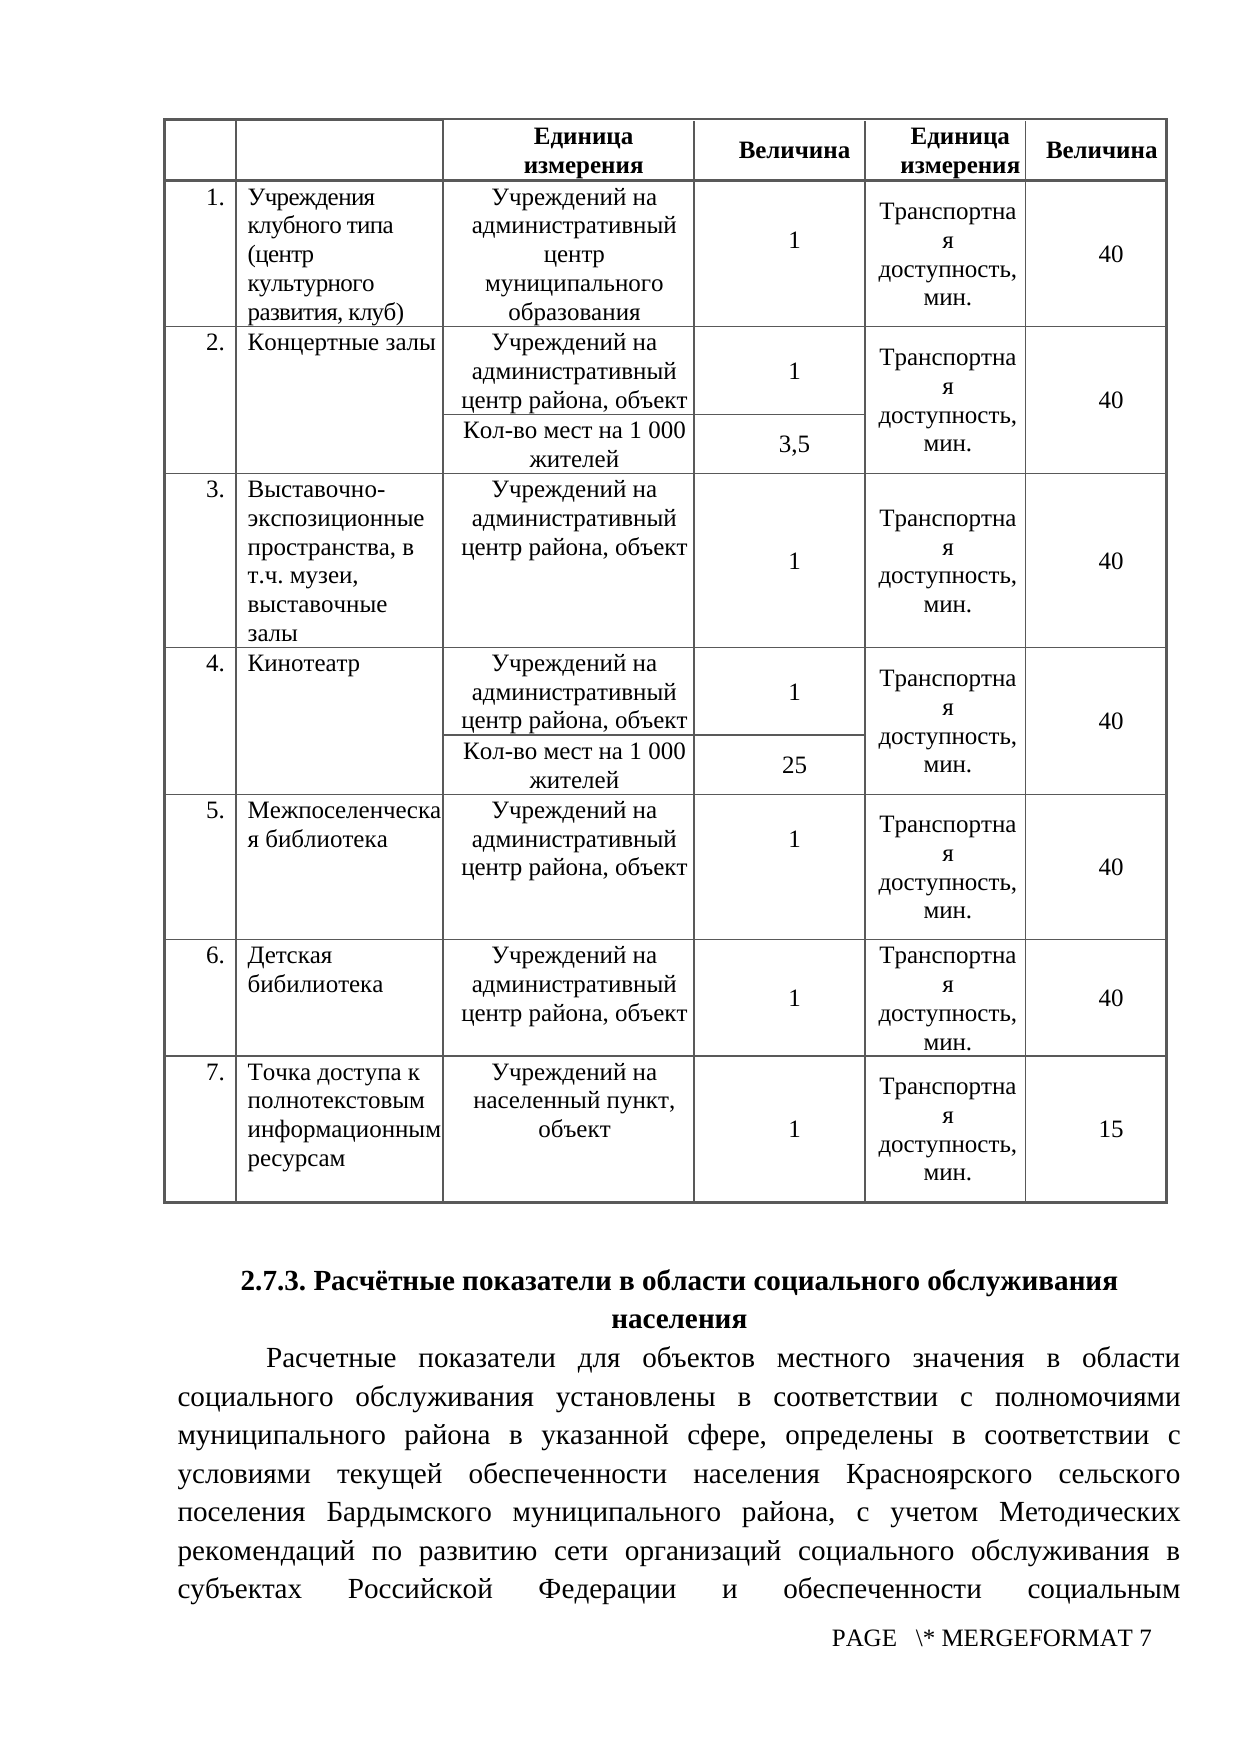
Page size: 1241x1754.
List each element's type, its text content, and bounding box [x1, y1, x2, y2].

table_cell Учреждений на административный центр района, объект [444, 648, 693, 734]
table_cell 40 [1026, 182, 1165, 326]
table_cell 25 [695, 736, 864, 793]
table_cell Транспортная доступность, мин. [866, 182, 1025, 326]
table_cell 1 [695, 1057, 864, 1201]
table_cell Межпоселенческая библиотека [237, 795, 442, 939]
table_cell Учреждения клубного типа (центр культурного развития, клуб) [237, 182, 442, 326]
table_cell 6. [166, 940, 235, 1055]
table_cell 40 [1026, 795, 1165, 939]
table_cell 7. [166, 1057, 235, 1201]
table_cell Кинотеатр [237, 648, 442, 793]
table_cell Учреждений на административный центр района, объект [444, 474, 693, 647]
table_cell Точка доступа к полнотекстовым информационным ресурсам [237, 1057, 442, 1201]
table_cell 1 [695, 182, 864, 326]
table_cell 1 [695, 795, 864, 939]
table_cell Транспортная доступность, мин. [866, 474, 1025, 647]
table_cell Выставочно-экспозиционные пространства, в т.ч. музеи, выставочные залы [237, 474, 442, 647]
table_cell Кол-во мест на 1 000 жителей [444, 736, 693, 793]
table_cell 1 [695, 327, 864, 413]
table_cell Транспортная доступность, мин. [866, 648, 1025, 793]
table_cell 40 [1026, 648, 1165, 793]
table_cell Транспортная доступность, мин. [866, 795, 1025, 939]
table_cell 40 [1026, 940, 1165, 1055]
table_cell 40 [1026, 327, 1165, 472]
table_cell 1 [695, 940, 864, 1055]
table_cell Учреждений на административный центр района, объект [444, 327, 693, 413]
table_cell 40 [1026, 474, 1165, 647]
table_cell 1 [695, 648, 864, 734]
table_cell Величина [694, 120, 865, 179]
table_cell Учреждений на населенный пункт, объект [444, 1057, 693, 1201]
table_cell Величина [1025, 120, 1165, 179]
table_cell 15 [1026, 1057, 1165, 1201]
table_cell Транспортная доступность, мин. [866, 327, 1025, 472]
table_cell Единица измерения [865, 120, 1025, 179]
table_cell 5. [166, 795, 235, 939]
table_header № пп [166, 121, 235, 179]
table_cell Кол-во мест на 1 000 жителей [444, 415, 693, 472]
table_cell Концертные залы [237, 327, 442, 472]
table_cell Учреждений на административный центр района, объект [444, 795, 693, 939]
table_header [237, 121, 442, 179]
table_cell Учреждений на административный центр муниципального образования [444, 182, 693, 326]
table_cell 3,5 [695, 415, 864, 472]
table_cell 1. [166, 182, 235, 326]
table_cell 4. [166, 648, 235, 793]
table_cell Учреждений на административный центр района, объект [444, 940, 693, 1055]
table_cell Единица измерения [444, 120, 694, 179]
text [177, 1340, 1181, 1605]
table_cell 2. [166, 327, 235, 472]
table_cell Транспортная доступность, мин. [866, 940, 1025, 1055]
table_cell Транспортная доступность, мин. [866, 1057, 1025, 1201]
table_cell 3. [166, 474, 235, 647]
table_cell 1 [695, 474, 864, 647]
subtitle 2.7.3. Расчётные показатели в области социального обслуживания населения [177, 1263, 1181, 1335]
table_cell Детская бибилиотека [237, 940, 442, 1055]
